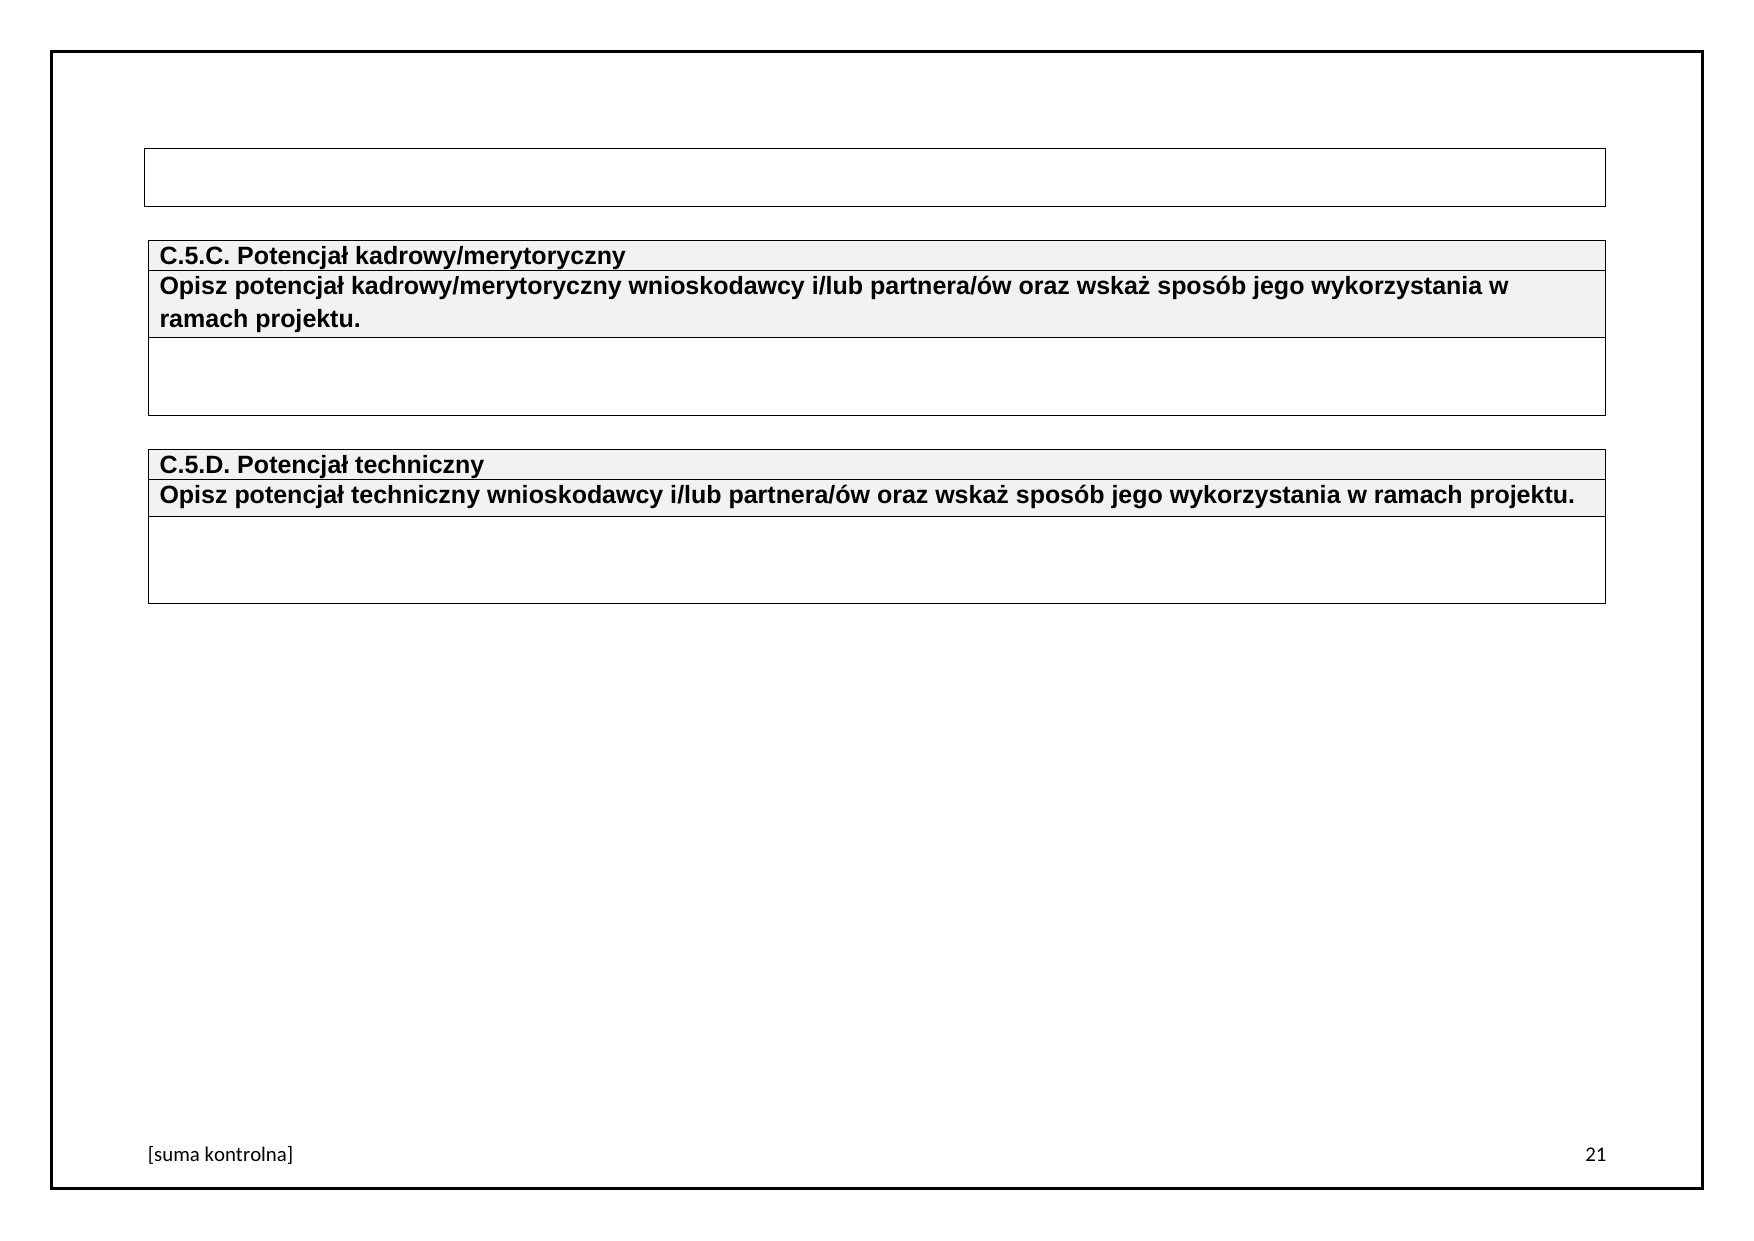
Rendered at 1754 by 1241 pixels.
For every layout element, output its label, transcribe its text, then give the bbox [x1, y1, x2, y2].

table_cell Opisz potencjał techniczny wnioskodawcy i/lub partnera/ów oraz wskaż sposób jego wykorzystania w ramach projektu. [149, 480, 1605, 516]
table_header C.5.C. Potencjał kadrowy/merytoryczny [149, 241, 1605, 270]
table_cell [149, 517, 1605, 603]
table_header C.5.D. Potencjał techniczny [149, 450, 1605, 479]
table_cell Opisz potencjał kadrowy/merytoryczny wnioskodawcy i/lub partnera/ów oraz wskaż sposób jego wykorzystania w ramach projektu. [149, 271, 1605, 337]
table_cell [145, 149, 1605, 206]
table_cell [149, 338, 1605, 415]
